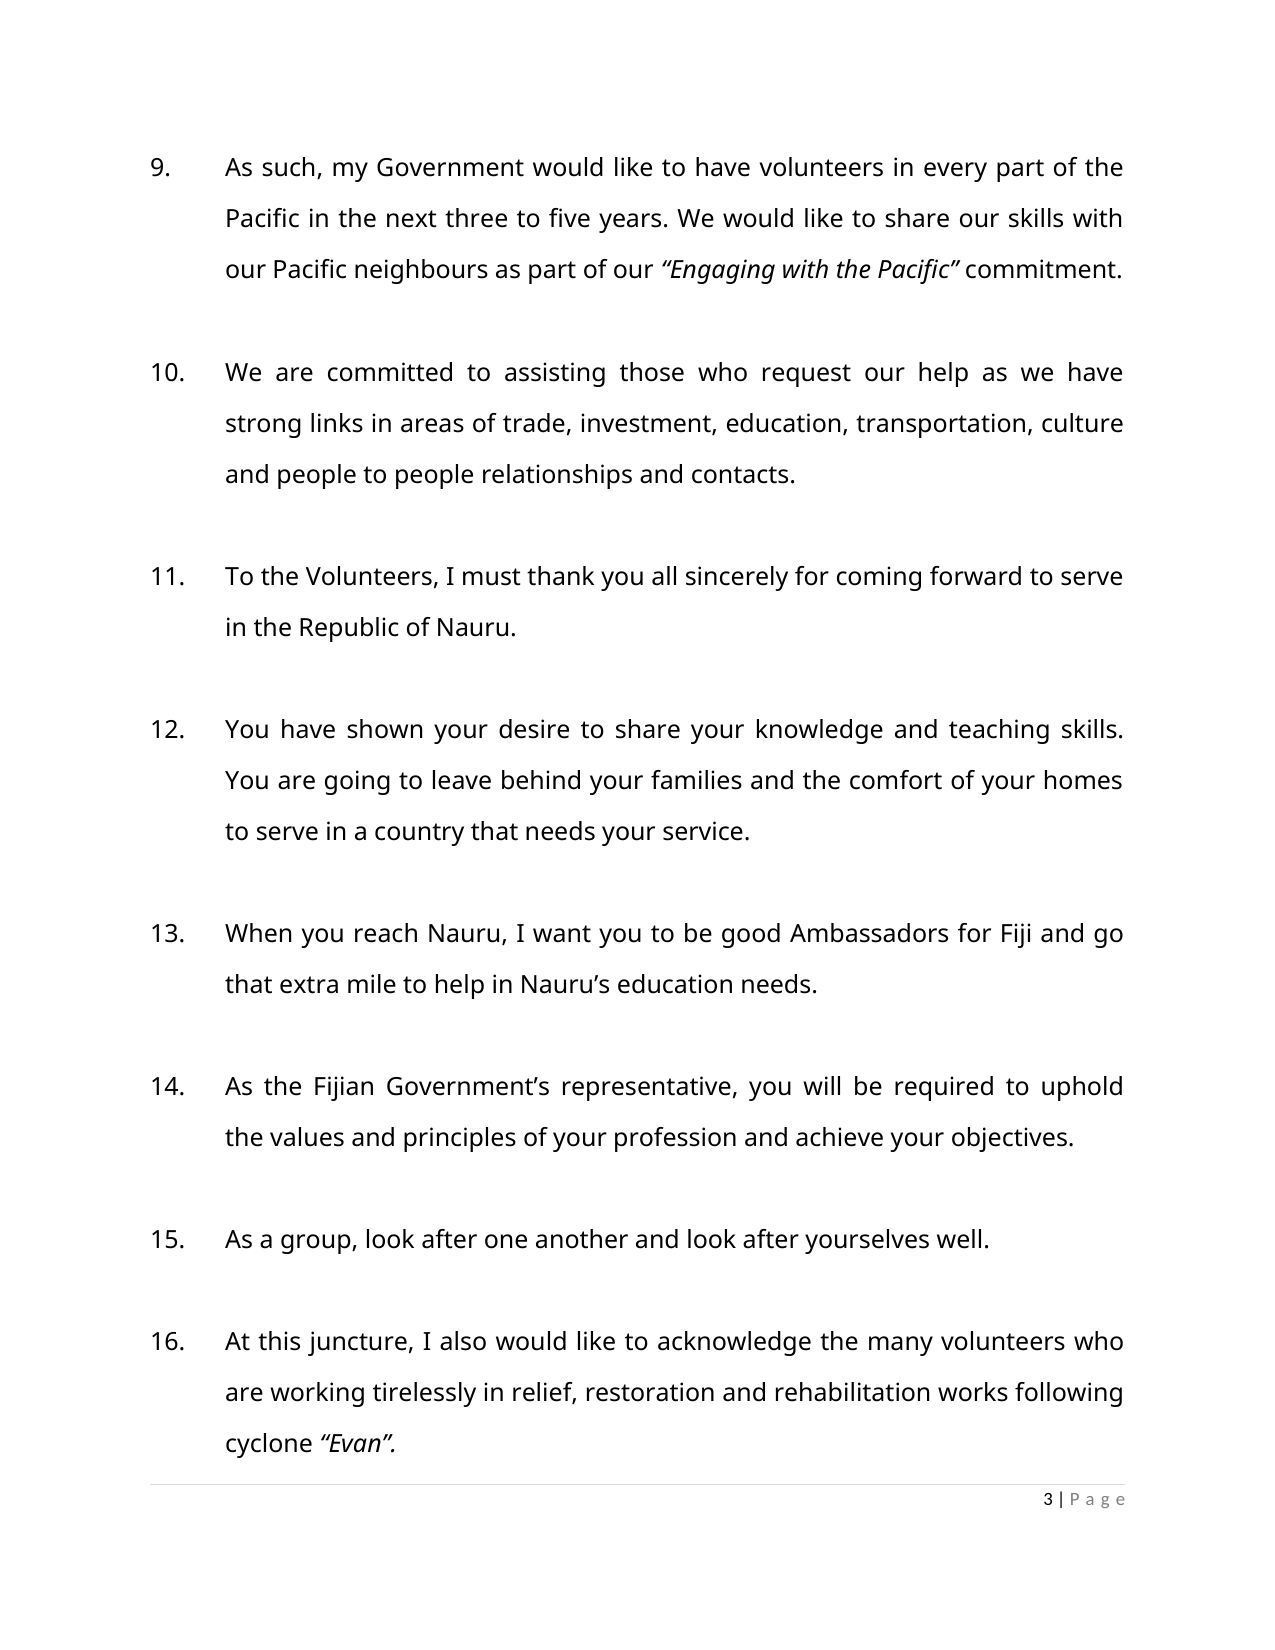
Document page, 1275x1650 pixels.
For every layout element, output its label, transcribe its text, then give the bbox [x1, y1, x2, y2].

list To the Volunteers, I must thank you all sincerely for coming forward to serve in the Republic of Nauru. [150, 558, 1125, 643]
list As a group, look after one another and look after yourselves well. [150, 1222, 1125, 1256]
list We are committed to assisting those who request our help as we have strong links in areas of trade, investment, education, transportation, culture and people to people relationships and contacts. [150, 354, 1125, 490]
list As such, my Government would like to have volunteers in every part of the Pacific in the next three to five years. We would like to share our skills with our Pacific neighbours as part of our “Engaging with the Pacific” commitment. [150, 150, 1125, 286]
list As the Fijian Government’s representative, you will be required to uphold the values and principles of your profession and achieve your objectives. [150, 1069, 1125, 1154]
list At this juncture, I also would like to acknowledge the many volunteers who are working tirelessly in relief, restoration and rehabilitation works following cyclone “Evan”. [150, 1324, 1125, 1460]
list When you reach Nauru, I want you to be good Ambassadors for Fiji and go that extra mile to help in Nauru’s education needs. [150, 916, 1125, 1001]
list You have shown your desire to share your knowledge and teaching skills. You are going to leave behind your families and the comfort of your homes to serve in a country that needs your service. [150, 711, 1125, 848]
